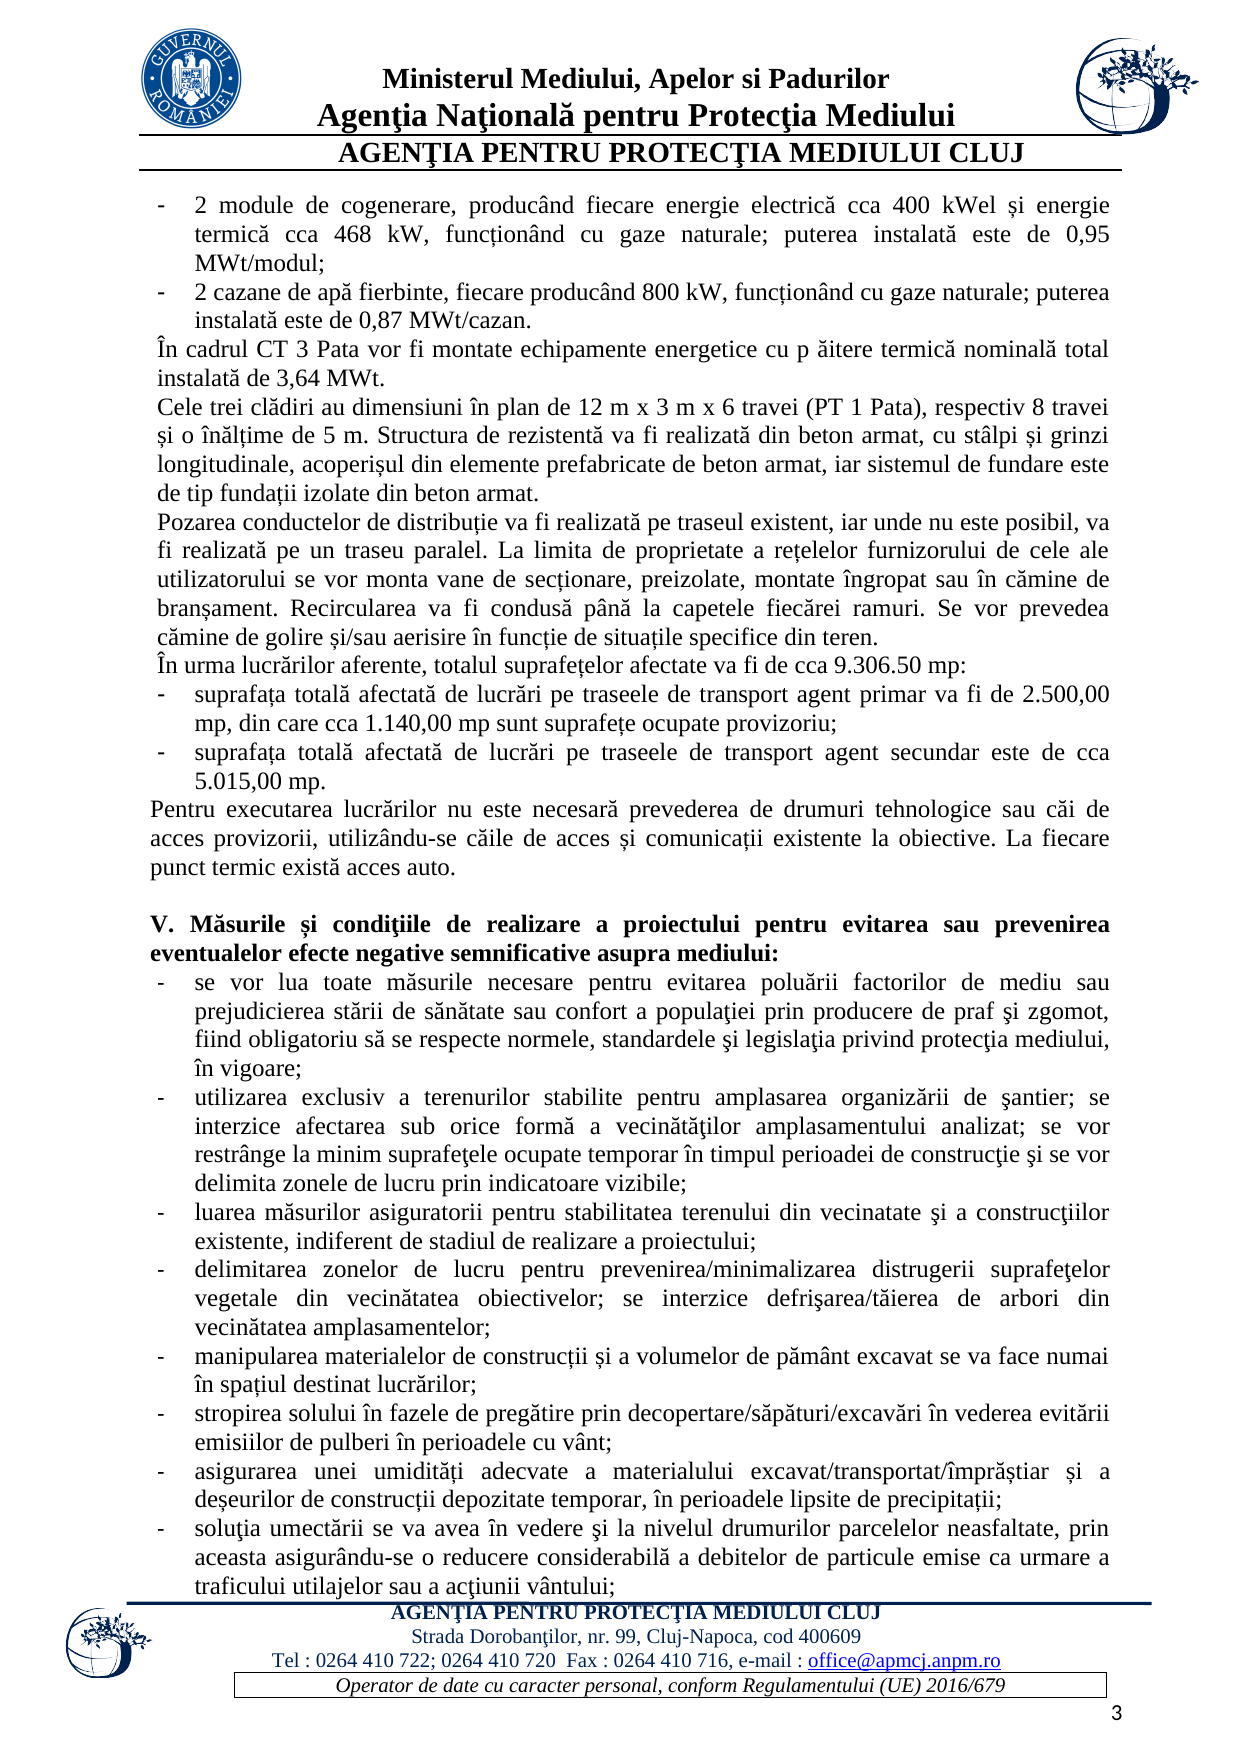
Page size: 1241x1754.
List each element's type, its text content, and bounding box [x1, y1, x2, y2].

list delimitarea zonelor de lucru pentru prevenirea/minimalizarea distrugerii suprafeţelor vegetale din vecinătatea obiectivelor; se interzice defrişarea/tăierea de arbori din vecinătatea amplasamentelor; [157, 1254, 1111, 1341]
list luarea măsurilor asiguratorii pentru stabilitatea terenului din vecinatate şi a construcţiilor existente, indiferent de stadiul de realizare a proiectului; [157, 1197, 1111, 1254]
list stropirea solului în fazele de pregătire prin decopertare/săpături/excavări în vederea evitării emisiilor de pulberi în perioadele cu vânt; [157, 1398, 1111, 1456]
text În urma lucrărilor aferente, totalul suprafețelor afectate va fi de cca 9.306.50 mp: [157, 651, 1111, 679]
list suprafața totală afectată de lucrări pe traseele de transport agent secundar este de cca 5.015,00 mp. [157, 737, 1111, 794]
list asigurarea unei umidități adecvate a materialului excavat/transportat/împrăștiar și a deșeurilor de construcții depozitate temporar, în perioadele lipsite de precipitații; [157, 1456, 1111, 1513]
list 2 module de cogenerare, producând fiecare energie electrică cca 400 kWel și energie termică cca 468 kW, funcționând cu gaze naturale; puterea instalată este de 0,95 MWt/modul; [157, 190, 1111, 277]
list 2 cazane de apă fierbinte, fiecare producând 800 kW, funcționând cu gaze naturale; puterea instalată este de 0,87 MWt/cazan. [157, 277, 1111, 334]
picture [140, 27, 242, 129]
text Pentru executarea lucrărilor nu este necesară prevederea de drumuri tehnologice sau căi de acces provizorii, utilizându-se căile de acces și comunicații existente la obiective. La fiecare punct termic există acces auto. [150, 794, 1111, 881]
list se vor lua toate măsurile necesare pentru evitarea poluării factorilor de mediu sau prejudicierea stării de sănătate sau confort a populaţiei prin producere de praf şi zgomot, fiind obligatoriu să se respecte normele, standardele şi legislaţia privind protecţia mediului, în vigoare; [157, 967, 1111, 1082]
list suprafața totală afectată de lucrări pe traseele de transport agent primar va fi de 2.500,00 mp, din care cca 1.140,00 mp sunt suprafețe ocupate provizoriu; [157, 679, 1111, 737]
text În cadrul CT 3 Pata vor fi montate echipamente energetice cu p ăitere termică nominală total instalată de 3,64 MWt. [157, 334, 1111, 392]
list manipularea materialelor de construcții și a volumelor de pământ excavat se va face numai în spațiul destinat lucrărilor; [157, 1341, 1111, 1398]
list utilizarea exclusiv a terenurilor stabilite pentru amplasarea organizării de şantier; se interzice afectarea sub orice formă a vecinătăţilor amplasamentului analizat; se vor restrânge la minim suprafeţele ocupate temporar în timpul perioadei de construcţie şi se vor delimita zonele de lucru prin indicatoare vizibile; [157, 1082, 1111, 1197]
text Pozarea conductelor de distribuție va fi realizată pe traseul existent, iar unde nu este posibil, va fi realizată pe un traseu paralel. La limita de proprietate a rețelelor furnizorului de cele ale utilizatorului se vor monta vane de secționare, preizolate, montate îngropat sau în cămine de branșament. Recircularea va fi condusă până la capetele fiecărei ramuri. Se vor prevedea cămine de golire și/sau aerisire în funcție de situațile specifice din teren. [157, 507, 1111, 651]
list soluţia umectării se va avea ȋn vedere şi la nivelul drumurilor parcelelor neasfaltate, prin aceasta asigurându-se o reducere considerabilă a debitelor de particule emise ca urmare a traficului utilajelor sau a acţiunii vântului; [157, 1513, 1111, 1599]
list V. Măsurile și condiţiile de realizare a proiectului pentru evitarea sau prevenirea eventualelor efecte negative semnificative asupra mediului: [150, 909, 1111, 967]
text Cele trei clădiri au dimensiuni în plan de 12 m x 3 m x 6 travei (PT 1 Pata), respectiv 8 travei și o înălțime de 5 m. Structura de rezistentă va fi realizată din beton armat, cu stâlpi și grinzi longitudinale, acoperișul din elemente prefabricate de beton armat, iar sistemul de fundare este de tip fundații izolate din beton armat. [157, 392, 1111, 507]
